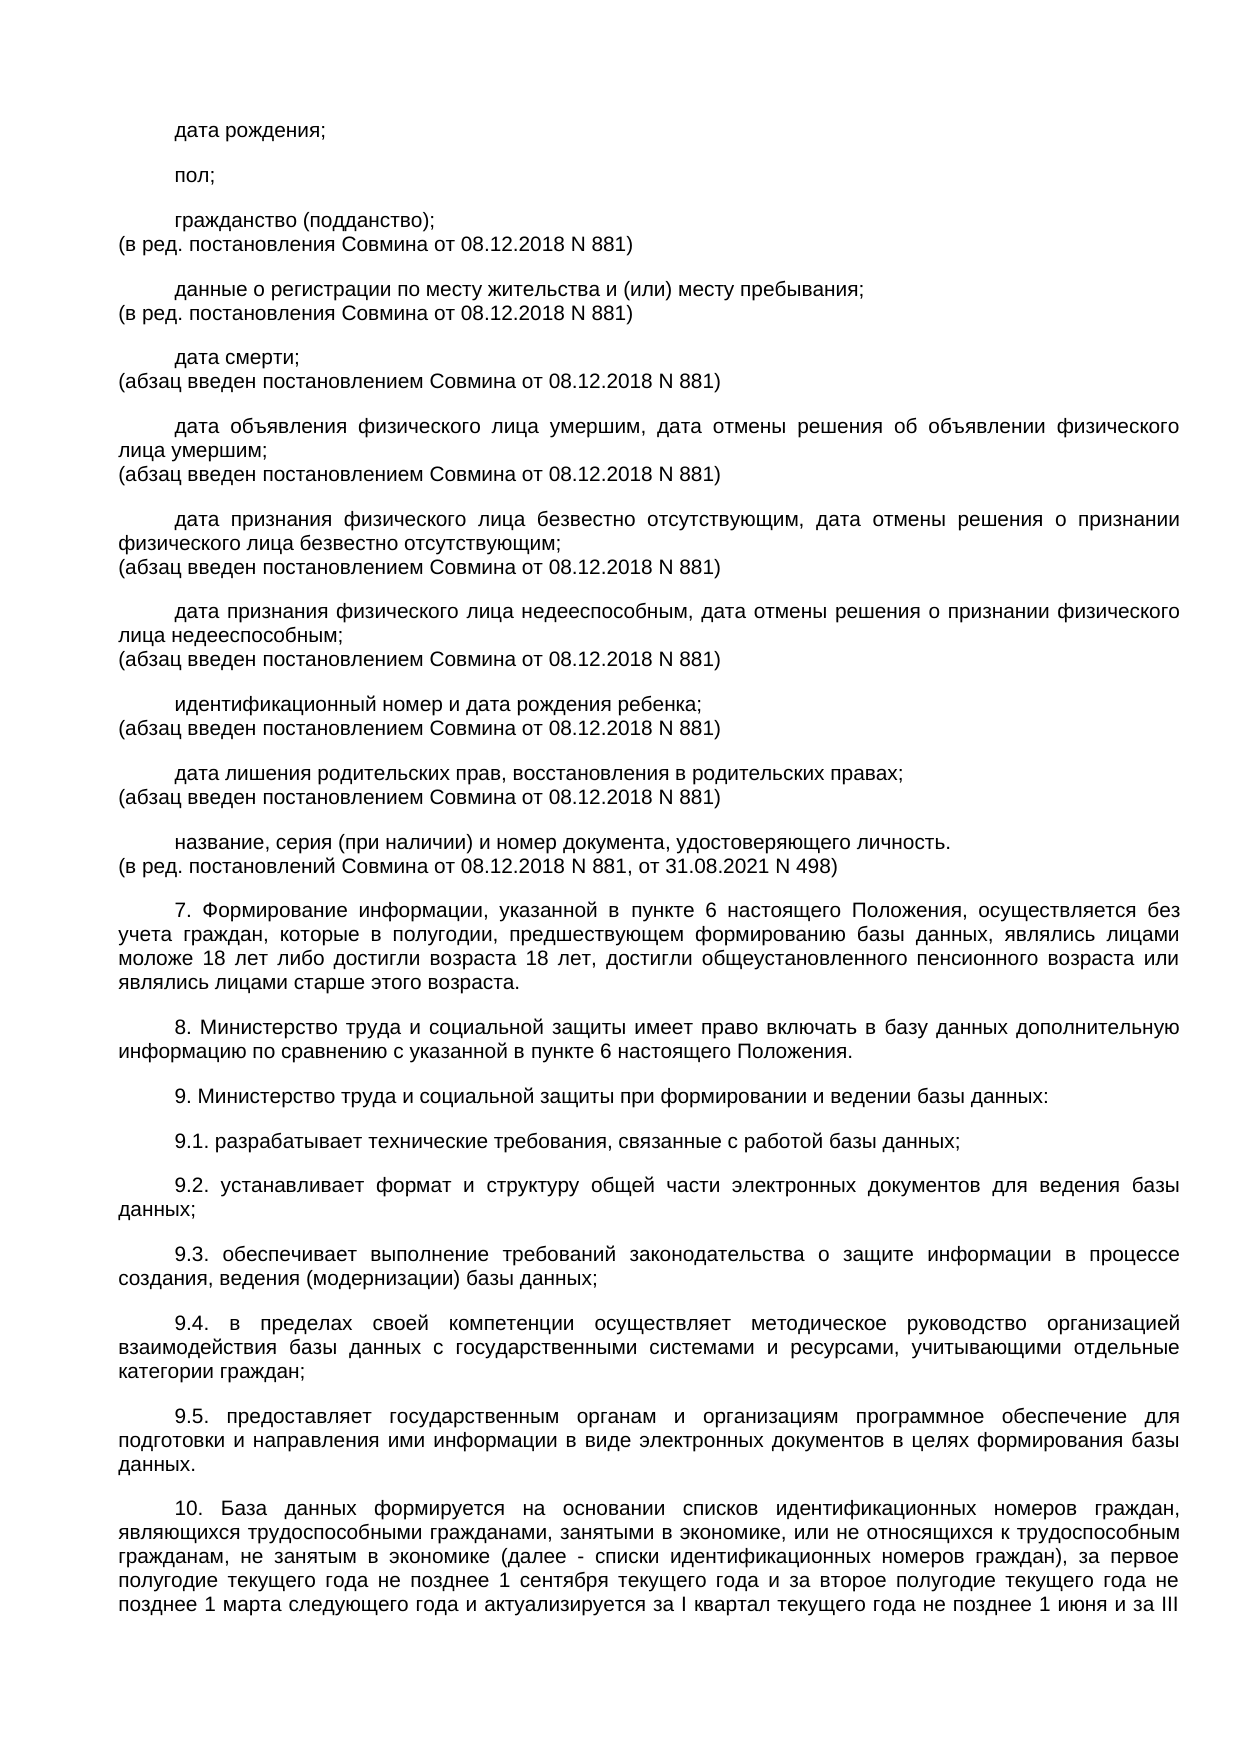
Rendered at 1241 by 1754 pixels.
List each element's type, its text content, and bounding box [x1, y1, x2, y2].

text идентификационный номер и дата рождения ребенка; [118, 692, 1181, 716]
text (в ред. постановлений Совмина от 08.12.2018 N 881, от 31.08.2021 N 498) [118, 853, 1181, 877]
text (абзац введен постановлением Совмина от 08.12.2018 N 881) [118, 647, 1181, 671]
text дата признания физического лица безвестно отсутствующим, дата отмены решения о признании физического лица безвестно отсутствующим; [118, 507, 1181, 554]
text дата объявления физического лица умершим, дата отмены решения об объявлении физического лица умершим; [118, 414, 1181, 462]
text дата лишения родительских прав, восстановления в родительских правах; [118, 761, 1181, 785]
text 9.3. обеспечивает выполнение требований законодательства о защите информации в процессе создания, ведения (модернизации) базы данных; [118, 1242, 1181, 1290]
text пол; [118, 163, 1181, 187]
text (абзац введен постановлением Совмина от 08.12.2018 N 881) [118, 716, 1181, 740]
text гражданство (подданство); [118, 208, 1181, 232]
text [118, 1496, 1181, 1616]
text 9.2. устанавливает формат и структуру общей части электронных документов для ведения базы данных; [118, 1173, 1181, 1221]
text дата смерти; [118, 345, 1181, 369]
text (абзац введен постановлением Совмина от 08.12.2018 N 881) [118, 462, 1181, 486]
text (абзац введен постановлением Совмина от 08.12.2018 N 881) [118, 785, 1181, 809]
text (в ред. постановления Совмина от 08.12.2018 N 881) [118, 300, 1181, 324]
text данные о регистрации по месту жительства и (или) месту пребывания; [118, 276, 1181, 300]
text (абзац введен постановлением Совмина от 08.12.2018 N 881) [118, 554, 1181, 578]
text (абзац введен постановлением Совмина от 08.12.2018 N 881) [118, 369, 1181, 393]
text 8. Министерство труда и социальной защиты имеет право включать в базу данных дополнительную информацию по сравнению с указанной в пункте 6 настоящего Положения. [118, 1015, 1181, 1063]
text 9.4. в пределах своей компетенции осуществляет методическое руководство организацией взаимодействия базы данных с государственными системами и ресурсами, учитывающими отдельные категории граждан; [118, 1311, 1181, 1383]
text 9. Министерство труда и социальной защиты при формировании и ведении базы данных: [118, 1084, 1181, 1108]
text название, серия (при наличии) и номер документа, удостоверяющего личность. [118, 829, 1181, 853]
text 7. Формирование информации, указанной в пункте 6 настоящего Положения, осуществляется без учета граждан, которые в полугодии, предшествующем формированию базы данных, являлись лицами моложе 18 лет либо достигли возраста 18 лет, достигли общеустановленного пенсионного возраста или являлись лицами старше этого возраста. [118, 898, 1181, 994]
text 9.5. предоставляет государственным органам и организациям программное обеспечение для подготовки и направления ими информации в виде электронных документов в целях формирования базы данных. [118, 1403, 1181, 1475]
text дата признания физического лица недееспособным, дата отмены решения о признании физического лица недееспособным; [118, 599, 1181, 647]
text дата рождения; [118, 118, 1181, 142]
text (в ред. постановления Совмина от 08.12.2018 N 881) [118, 232, 1181, 256]
text 9.1. разрабатывает технические требования, связанные с работой базы данных; [118, 1128, 1181, 1152]
